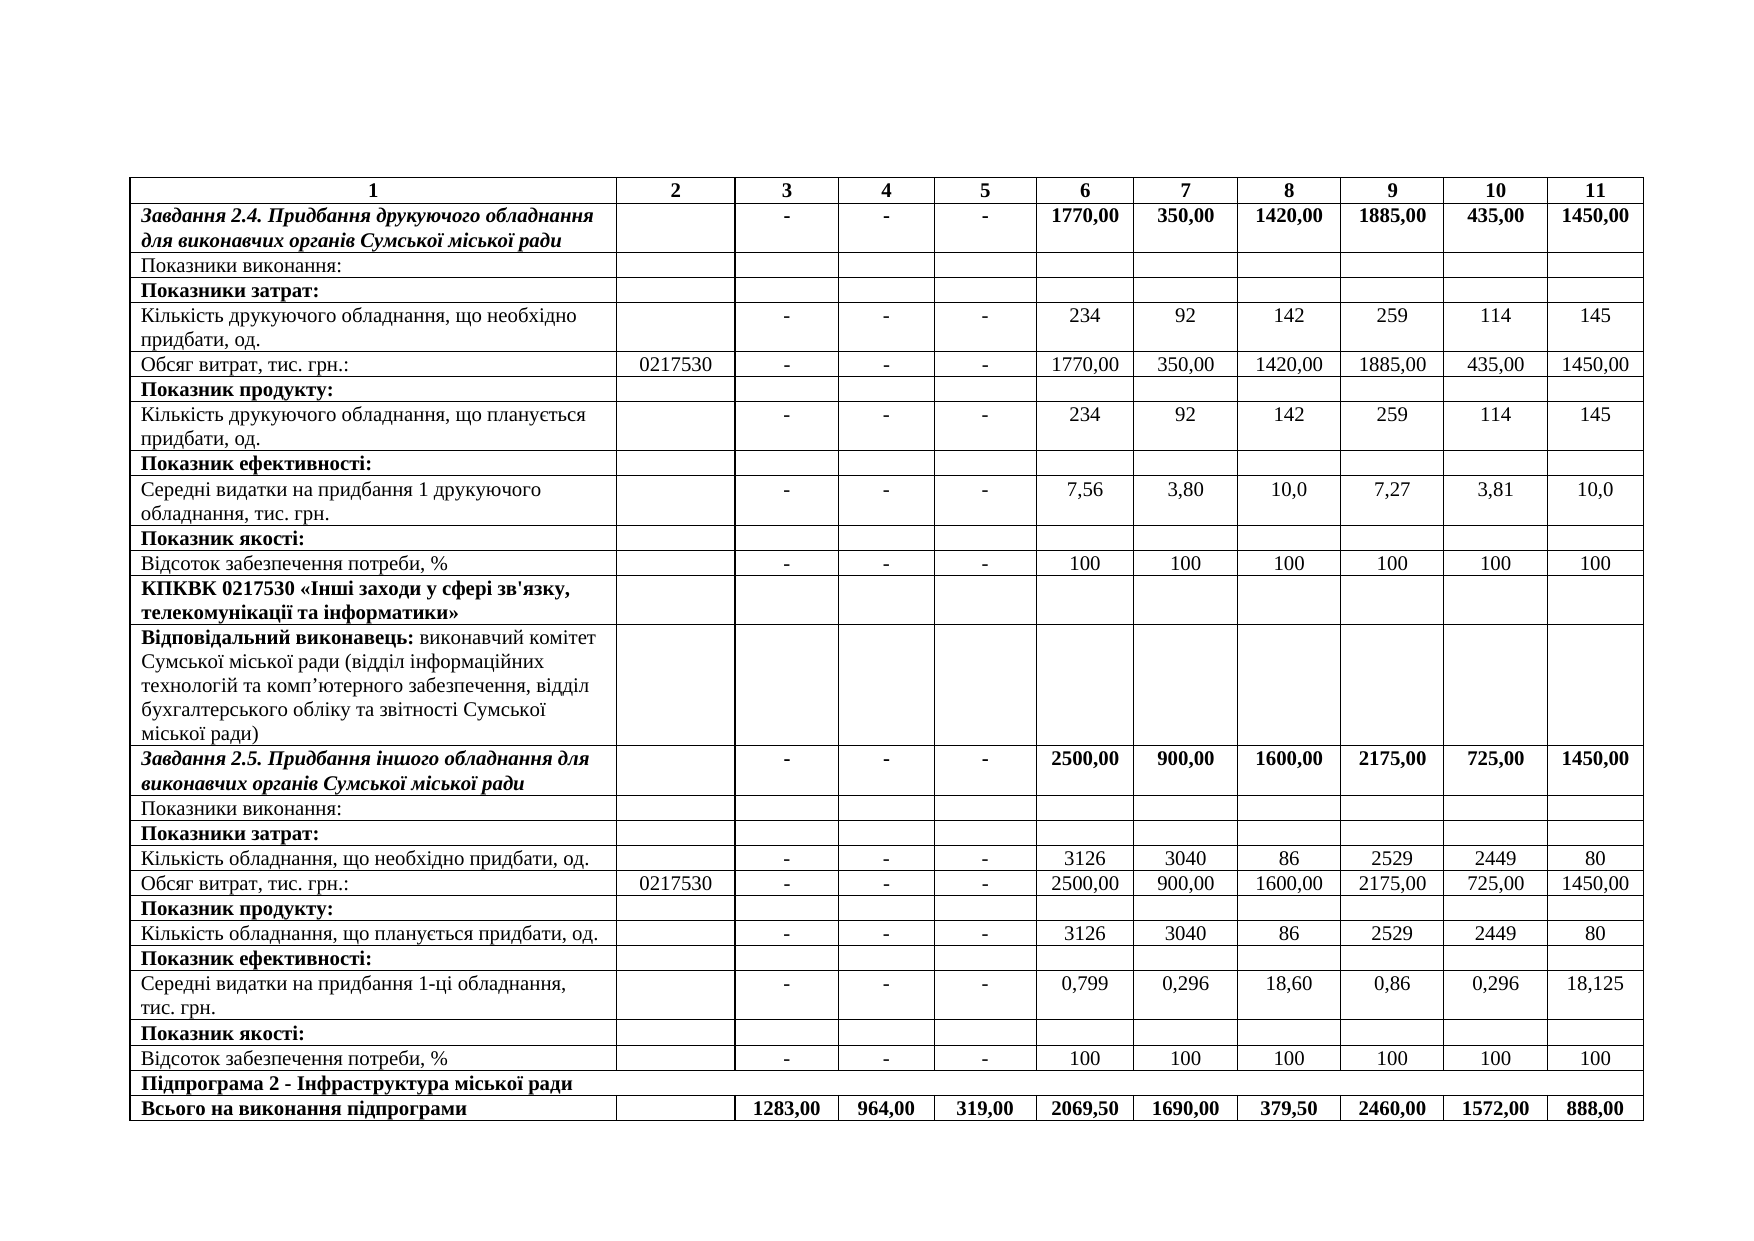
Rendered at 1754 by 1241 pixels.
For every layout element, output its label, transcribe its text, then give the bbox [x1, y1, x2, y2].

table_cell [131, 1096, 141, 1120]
table_cell [827, 451, 838, 475]
table_cell - [935, 402, 1036, 450]
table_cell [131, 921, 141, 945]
table_cell 1770,00 [1037, 352, 1133, 376]
table_cell 1450,00 [1548, 871, 1643, 895]
table_cell [1341, 576, 1443, 624]
table_cell - [736, 746, 838, 794]
table_cell [617, 896, 628, 920]
table_cell [1238, 278, 1249, 302]
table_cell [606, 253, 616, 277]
table_cell 1600,00 [1238, 871, 1340, 895]
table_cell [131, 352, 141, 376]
table_cell - [839, 402, 934, 450]
table_cell [1226, 796, 1237, 819]
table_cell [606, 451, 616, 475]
table_cell [1226, 896, 1237, 920]
table_cell [1536, 796, 1547, 819]
table_cell 10,0 [1238, 476, 1340, 524]
table_cell [827, 377, 838, 401]
table_cell [1444, 796, 1455, 819]
table_cell [935, 821, 945, 845]
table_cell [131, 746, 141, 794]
table_cell [1024, 946, 1036, 970]
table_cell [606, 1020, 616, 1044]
table_cell [723, 921, 734, 945]
table_cell 3 [736, 178, 838, 202]
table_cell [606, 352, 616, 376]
table_cell [1548, 377, 1558, 401]
table_cell [1329, 526, 1340, 550]
table_cell 435,00 [1444, 204, 1547, 252]
table_cell [1536, 526, 1547, 550]
table_cell 145 [1548, 303, 1643, 351]
table_cell [1444, 821, 1455, 845]
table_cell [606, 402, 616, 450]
table_cell [1134, 253, 1145, 277]
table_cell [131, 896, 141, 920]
table_cell 1420,00 [1238, 204, 1340, 252]
table_cell [1238, 576, 1340, 624]
table_cell [723, 896, 734, 920]
table_cell [1134, 821, 1145, 845]
table_cell [1536, 1020, 1547, 1044]
table_cell [1329, 821, 1340, 845]
table_cell [617, 946, 628, 970]
table_cell - [736, 871, 838, 895]
table_cell [1536, 451, 1547, 475]
table_cell [723, 451, 734, 475]
table_cell 900,00 [1134, 871, 1237, 895]
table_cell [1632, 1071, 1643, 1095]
table_cell [1329, 451, 1340, 475]
table_cell - [736, 402, 838, 450]
table_cell - [935, 871, 1036, 895]
table_cell [1329, 896, 1340, 920]
table_cell [736, 821, 746, 845]
table_cell 725,00 [1444, 871, 1547, 895]
table_cell [1632, 946, 1643, 970]
table_cell [1548, 896, 1558, 920]
table_cell [1548, 278, 1558, 302]
table_cell [1122, 821, 1133, 845]
table_cell [617, 1046, 628, 1069]
table_cell [1632, 821, 1643, 845]
table_cell [922, 253, 934, 277]
table_cell [1134, 625, 1237, 745]
table_cell [1024, 1020, 1036, 1044]
table_cell [723, 253, 734, 277]
table_cell [1238, 625, 1340, 745]
table_cell [736, 253, 746, 277]
table_cell [1226, 1020, 1237, 1044]
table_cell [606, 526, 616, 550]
table_cell 234 [1037, 402, 1133, 450]
table_cell [1536, 896, 1547, 920]
table_cell [736, 451, 746, 475]
table_cell [1632, 796, 1643, 819]
table_cell [935, 377, 945, 401]
table_cell [1444, 278, 1455, 302]
table_cell [935, 1020, 945, 1044]
table_cell - [935, 204, 1036, 252]
table_cell [617, 303, 734, 351]
table_cell [827, 253, 838, 277]
table_cell [1024, 526, 1036, 550]
table_cell [839, 1020, 850, 1044]
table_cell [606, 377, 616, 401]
table_cell 8 [1238, 178, 1340, 202]
table_cell [617, 846, 628, 870]
table_cell [736, 576, 838, 624]
table_cell 2500,00 [1037, 746, 1133, 794]
table_cell [723, 846, 734, 870]
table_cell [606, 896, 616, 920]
table_cell [1329, 278, 1340, 302]
table_cell [1341, 821, 1352, 845]
table_cell [1037, 576, 1133, 624]
table_cell [1536, 253, 1547, 277]
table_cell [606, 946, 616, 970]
table_cell 0,799 [1037, 971, 1133, 1019]
table_cell [1632, 1020, 1643, 1044]
table_cell [1432, 526, 1443, 550]
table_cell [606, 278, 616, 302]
table_cell [839, 377, 850, 401]
table_cell [1226, 451, 1237, 475]
table_cell 2175,00 [1341, 871, 1443, 895]
table_cell [1341, 625, 1443, 745]
table_cell - [839, 476, 934, 524]
table_cell [1432, 821, 1443, 845]
table_cell [617, 921, 628, 945]
table_cell [839, 451, 850, 475]
table_cell [1037, 625, 1133, 745]
table_cell - [839, 871, 934, 895]
table_cell [1024, 896, 1036, 920]
table_cell [1024, 377, 1036, 401]
table_cell 1450,00 [1548, 352, 1643, 376]
table_cell [723, 526, 734, 550]
table_cell [839, 625, 934, 745]
table_cell 7,27 [1341, 476, 1443, 524]
table_cell 9 [1341, 178, 1443, 202]
table_cell [922, 821, 934, 845]
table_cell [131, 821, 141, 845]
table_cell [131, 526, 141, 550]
table_cell [617, 402, 734, 450]
table_cell [1536, 946, 1547, 970]
table_cell 10,0 [1548, 476, 1643, 524]
table_cell [1432, 946, 1443, 970]
table_cell [1341, 526, 1352, 550]
table_cell [1444, 526, 1455, 550]
table_cell [1122, 946, 1133, 970]
table_cell [617, 576, 734, 624]
table_cell [1037, 377, 1047, 401]
table_cell 18,60 [1238, 971, 1340, 1019]
table_cell - [839, 971, 934, 1019]
table_cell [617, 204, 734, 252]
table_cell [723, 551, 734, 575]
table_cell [839, 278, 850, 302]
table_cell [1024, 253, 1036, 277]
table_cell [1341, 946, 1352, 970]
table_cell 114 [1444, 303, 1547, 351]
table_cell [1122, 1020, 1133, 1044]
table_cell [922, 796, 934, 819]
table_cell [1432, 451, 1443, 475]
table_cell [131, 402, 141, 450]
table_cell [1329, 946, 1340, 970]
table_cell [1134, 526, 1145, 550]
table_cell [1444, 896, 1455, 920]
table_cell [1238, 796, 1249, 819]
table_cell [1432, 796, 1443, 819]
table_cell 114 [1444, 402, 1547, 450]
table_cell - [736, 303, 838, 351]
table_cell [1134, 1020, 1145, 1044]
table_cell 18,125 [1548, 971, 1643, 1019]
table_cell [617, 451, 628, 475]
table_cell [827, 896, 838, 920]
table_cell [1037, 253, 1047, 277]
table_cell [617, 625, 734, 745]
table_cell 1770,00 [1037, 204, 1133, 252]
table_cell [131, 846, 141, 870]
table_cell [1444, 377, 1455, 401]
table_cell [1444, 253, 1455, 277]
table_cell - [935, 352, 1036, 376]
table_cell 234 [1037, 303, 1133, 351]
table_cell [1037, 1020, 1047, 1044]
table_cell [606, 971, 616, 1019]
table_cell - [935, 476, 1036, 524]
table_cell [827, 1020, 838, 1044]
table_cell [1341, 896, 1352, 920]
table_cell [922, 946, 934, 970]
table_cell [1238, 451, 1249, 475]
table_cell 7,56 [1037, 476, 1133, 524]
table_cell [1037, 821, 1047, 845]
table_cell [1037, 451, 1047, 475]
table_cell [736, 278, 746, 302]
table_cell [922, 526, 934, 550]
table_cell [1238, 821, 1249, 845]
table_cell 92 [1134, 303, 1237, 351]
table_cell [839, 576, 934, 624]
table_cell [922, 451, 934, 475]
table_cell - [935, 746, 1036, 794]
table_cell [1226, 377, 1237, 401]
table_cell [922, 377, 934, 401]
table_cell [1632, 896, 1643, 920]
table_cell [1444, 625, 1547, 745]
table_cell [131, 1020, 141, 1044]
table_cell [935, 796, 945, 819]
table_cell [1122, 451, 1133, 475]
table_cell [1536, 278, 1547, 302]
table_cell [736, 625, 838, 745]
table_cell [827, 946, 838, 970]
table_cell [617, 821, 628, 845]
table_cell [1037, 526, 1047, 550]
table_cell [1122, 796, 1133, 819]
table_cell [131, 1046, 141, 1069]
table_cell 1420,00 [1238, 352, 1340, 376]
table_cell 142 [1238, 303, 1340, 351]
table_cell [617, 1096, 628, 1120]
table_cell [1548, 451, 1558, 475]
table_cell [1548, 253, 1558, 277]
table_cell [839, 526, 850, 550]
table_cell [1122, 278, 1133, 302]
table_cell [1134, 576, 1237, 624]
table_cell [1432, 278, 1443, 302]
table_cell [1226, 946, 1237, 970]
table_cell [1632, 278, 1643, 302]
table_cell [1226, 821, 1237, 845]
table_cell [723, 1020, 734, 1044]
table_cell [935, 625, 1036, 745]
table_cell - [736, 476, 838, 524]
table_cell [723, 796, 734, 819]
table_cell [1122, 526, 1133, 550]
table_cell 435,00 [1444, 352, 1547, 376]
table_cell [1037, 278, 1047, 302]
table_cell 900,00 [1134, 746, 1237, 794]
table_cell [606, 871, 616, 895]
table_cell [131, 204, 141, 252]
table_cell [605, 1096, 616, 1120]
table_cell [1134, 796, 1145, 819]
table_cell [922, 896, 934, 920]
table_cell 350,00 [1134, 352, 1237, 376]
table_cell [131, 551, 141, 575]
table_cell 3,81 [1444, 476, 1547, 524]
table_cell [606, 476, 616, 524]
table_cell [827, 796, 838, 819]
table_cell [935, 946, 945, 970]
table_cell [617, 476, 734, 524]
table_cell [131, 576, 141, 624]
table_cell [1536, 377, 1547, 401]
table_cell [1238, 377, 1249, 401]
table_cell [935, 451, 945, 475]
table_cell [1548, 946, 1558, 970]
table_cell 1885,00 [1341, 352, 1443, 376]
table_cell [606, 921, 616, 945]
table_cell [1134, 278, 1145, 302]
table_cell [723, 1096, 734, 1120]
table_cell - [839, 204, 934, 252]
table_cell [1341, 1020, 1352, 1044]
table_cell [1134, 946, 1145, 970]
table_cell [736, 526, 746, 550]
table_cell [736, 896, 746, 920]
table_cell [1134, 896, 1145, 920]
table_cell 142 [1238, 402, 1340, 450]
table_cell [827, 821, 838, 845]
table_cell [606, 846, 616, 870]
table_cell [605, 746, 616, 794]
table_cell [1329, 1020, 1340, 1044]
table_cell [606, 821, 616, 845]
table_cell [935, 278, 945, 302]
table_cell - [736, 971, 838, 1019]
table_cell 4 [839, 178, 934, 202]
table_cell - [736, 204, 838, 252]
table_cell [839, 946, 850, 970]
table_cell [1122, 253, 1133, 277]
table_cell 5 [935, 178, 1036, 202]
table_cell [1548, 796, 1558, 819]
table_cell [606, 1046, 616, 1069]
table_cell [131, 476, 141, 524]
table_cell Відповідальний виконавець: виконавчий комітет Сумської міської ради (відділ інформаційних технологій та комп’ютерного забезпечення, відділ бухгалтерського обліку та звітності Сумської міської ради) [131, 625, 616, 745]
table_cell [839, 253, 850, 277]
table_cell 2175,00 [1341, 746, 1443, 794]
table_cell [723, 278, 734, 302]
table_cell [1037, 946, 1047, 970]
table_cell [1238, 946, 1249, 970]
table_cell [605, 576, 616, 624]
table_cell 1885,00 [1341, 204, 1443, 252]
table_cell [1341, 278, 1352, 302]
table_cell - [839, 303, 934, 351]
table_cell 350,00 [1134, 204, 1237, 252]
table_cell [1432, 253, 1443, 277]
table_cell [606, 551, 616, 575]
table_cell [839, 796, 850, 819]
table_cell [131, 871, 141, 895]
table_cell [1341, 796, 1352, 819]
table_cell [1444, 1020, 1455, 1044]
table_cell [1341, 377, 1352, 401]
table_cell [723, 1046, 734, 1069]
table_cell [736, 377, 746, 401]
table_cell [1037, 796, 1047, 819]
table_cell [839, 896, 850, 920]
table_cell [617, 746, 734, 794]
table_cell 7 [1134, 178, 1237, 202]
table_cell [1024, 796, 1036, 819]
table_cell - [839, 352, 934, 376]
table_cell 0,296 [1444, 971, 1547, 1019]
table_cell - [839, 746, 934, 794]
table_cell [922, 278, 934, 302]
table_cell [1632, 526, 1643, 550]
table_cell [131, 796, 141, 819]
table_cell [1536, 821, 1547, 845]
table_cell [617, 377, 628, 401]
table_cell [617, 526, 628, 550]
table_cell [736, 1020, 746, 1044]
table_cell [723, 377, 734, 401]
table_cell [723, 946, 734, 970]
table_cell [1226, 253, 1237, 277]
table_cell [1037, 896, 1047, 920]
table_cell [1432, 896, 1443, 920]
table_cell [1238, 896, 1249, 920]
table_cell - [935, 971, 1036, 1019]
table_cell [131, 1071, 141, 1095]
table_cell [1226, 526, 1237, 550]
table_cell 259 [1341, 303, 1443, 351]
table_cell [1134, 451, 1145, 475]
table_cell 10 [1444, 178, 1547, 202]
table_cell [827, 526, 838, 550]
table_cell [935, 253, 945, 277]
table_cell [1432, 1020, 1443, 1044]
table_cell 92 [1134, 402, 1237, 450]
table_cell [1432, 377, 1443, 401]
table_cell [1548, 576, 1643, 624]
table_cell [1024, 821, 1036, 845]
table_cell 0,86 [1341, 971, 1443, 1019]
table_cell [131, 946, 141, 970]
table_cell [617, 551, 628, 575]
table_cell [1632, 451, 1643, 475]
table_cell 3,80 [1134, 476, 1237, 524]
table_cell [1024, 278, 1036, 302]
table_cell [1548, 526, 1558, 550]
table_cell [1548, 821, 1558, 845]
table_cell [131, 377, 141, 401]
table_cell [935, 896, 945, 920]
table_cell [617, 971, 734, 1019]
table_cell [922, 1020, 934, 1044]
table_cell 1600,00 [1238, 746, 1340, 794]
table_cell [1444, 451, 1455, 475]
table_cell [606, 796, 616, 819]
table_cell [617, 796, 628, 819]
table_cell [1444, 576, 1547, 624]
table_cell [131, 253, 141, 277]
table_cell [617, 278, 628, 302]
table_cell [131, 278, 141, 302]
table_cell [827, 278, 838, 302]
table_cell 2500,00 [1037, 871, 1133, 895]
table_cell [1238, 253, 1249, 277]
table_cell [736, 946, 746, 970]
table_cell [617, 1020, 628, 1044]
table_cell [935, 576, 1036, 624]
table_cell 145 [1548, 402, 1643, 450]
table_cell [1134, 377, 1145, 401]
table_cell [1341, 451, 1352, 475]
table_cell [1122, 377, 1133, 401]
table_cell [723, 821, 734, 845]
table_cell 1450,00 [1548, 746, 1643, 794]
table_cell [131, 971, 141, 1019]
table_cell [736, 796, 746, 819]
table_cell 6 [1037, 178, 1133, 202]
table_cell [839, 821, 850, 845]
table_cell 0,296 [1134, 971, 1237, 1019]
table_cell [617, 253, 628, 277]
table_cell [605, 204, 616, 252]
table_cell [1548, 625, 1643, 745]
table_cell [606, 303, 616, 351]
table_cell [1329, 253, 1340, 277]
table_cell [1122, 896, 1133, 920]
table_cell [1329, 377, 1340, 401]
table_cell [935, 526, 945, 550]
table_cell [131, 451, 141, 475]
table_cell [1632, 253, 1643, 277]
table_cell [1238, 526, 1249, 550]
table_cell 259 [1341, 402, 1443, 450]
table_cell [1444, 946, 1455, 970]
table_cell [1632, 377, 1643, 401]
table_cell 725,00 [1444, 746, 1547, 794]
table_cell [1226, 278, 1237, 302]
table_cell 1450,00 [1548, 204, 1643, 252]
table_cell [1238, 1020, 1249, 1044]
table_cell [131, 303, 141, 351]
table_cell - [935, 303, 1036, 351]
table_cell [1329, 796, 1340, 819]
table_cell [1548, 1020, 1558, 1044]
table_cell [1024, 451, 1036, 475]
table_cell [1341, 253, 1352, 277]
table_cell - [736, 352, 838, 376]
table_cell 11 [1548, 178, 1643, 202]
